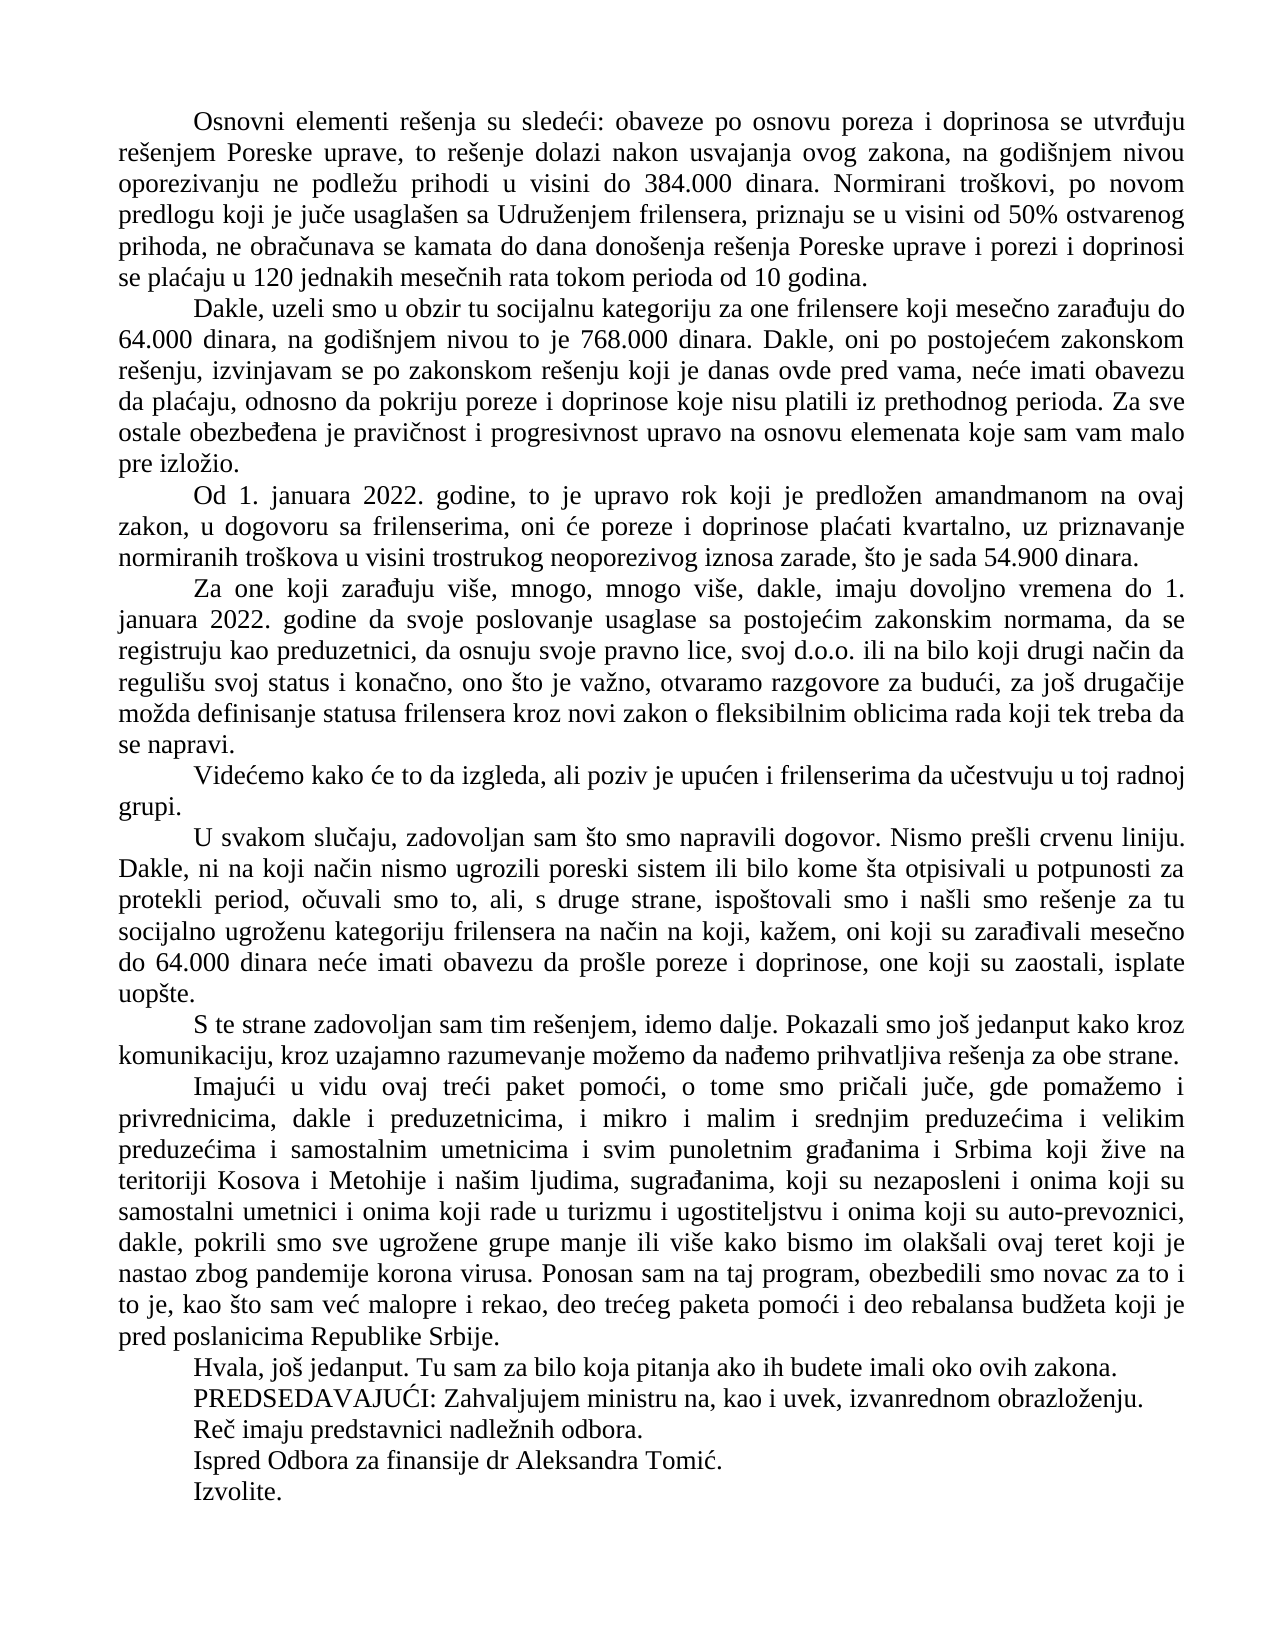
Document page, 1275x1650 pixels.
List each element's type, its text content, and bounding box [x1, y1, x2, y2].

text Izvolite. [118, 1475, 1186, 1507]
text PREDSEDAVAJUĆI: Zahvaljujem ministru na, kao i uvek, izvanrednom obrazloženju. [118, 1382, 1186, 1413]
text S te strane zadovoljan sam tim rešenjem, idemo dalje. Pokazali smo još jedanput kako kroz komunikaciju, kroz uzajamno razumevanje možemo da nađemo prihvatljiva rešenja za obe strane. [118, 1008, 1186, 1071]
text Ispred Odbora za finansije dr Aleksandra Tomić. [118, 1444, 1186, 1475]
text Hvala, još jedanput. Tu sam za bilo koja pitanja ako ih budete imali oko ovih zakona. [118, 1351, 1186, 1382]
text Imajući u vidu ovaj treći paket pomoći, o tome smo pričali juče, gde pomažemo i privrednicima, dakle i preduzetnicima, i mikro i malim i srednjim preduzećima i velikim preduzećima i samostalnim umetnicima i svim punoletnim građanima i Srbima koji žive na teritoriji Kosova i Metohije i našim ljudima, sugrađanima, koji su nezaposleni i onima koji su samostalni umetnici i onima koji rade u turizmu i ugostiteljstvu i onima koji su auto-prevoznici, dakle, pokrili smo sve ugrožene grupe manje ili više kako bismo im olakšali ovaj teret koji je nastao zbog pandemije korona virusa. Ponosan sam na taj program, obezbedili smo novac za to i to je, kao što sam već malopre i rekao, deo trećeg paketa pomoći i deo rebalansa budžeta koji je pred poslanicima Republike Srbije. [118, 1071, 1186, 1351]
text Od 1. januara 2022. godine, to je upravo rok koji je predložen amandmanom na ovaj zakon, u dogovoru sa frilenserima, oni će poreze i doprinose plaćati kvartalno, uz priznavanje normiranih troškova u visini trostrukog neoporezivog iznosa zarade, što je sada 54.900 dinara. [118, 479, 1186, 572]
text U svakom slučaju, zadovoljan sam što smo napravili dogovor. Nismo prešli crvenu liniju. Dakle, ni na koji način nismo ugrozili poreski sistem ili bilo kome šta otpisivali u potpunosti za protekli period, očuvali smo to, ali, s druge strane, ispoštovali smo i našli smo rešenje za tu socijalno ugroženu kategoriju frilensera na način na koji, kažem, oni koji su zarađivali mesečno do 64.000 dinara neće imati obavezu da prošle poreze i doprinose, one koji su zaostali, isplate uopšte. [118, 821, 1186, 1008]
text Osnovni elementi rešenja su sledeći: obaveze po osnovu poreza i doprinosa se utvrđuju rešenjem Poreske uprave, to rešenje dolazi nakon usvajanja ovog zakona, na godišnjem nivou oporezivanju ne podležu prihodi u visini do 384.000 dinara. Normirani troškovi, po novom predlogu koji je juče usaglašen sa Udruženjem frilensera, priznaju se u visini od 50% ostvarenog prihoda, ne obračunava se kamata do dana donošenja rešenja Poreske uprave i porezi i doprinosi se plaćaju u 120 jednakih mesečnih rata tokom perioda od 10 godina. [118, 105, 1186, 292]
text Videćemo kako će to da izgleda, ali poziv je upućen i frilenserima da učestvuju u toj radnoj grupi. [118, 759, 1186, 821]
text Reč imaju predstavnici nadležnih odbora. [118, 1413, 1186, 1444]
text Dakle, uzeli smo u obzir tu socijalnu kategoriju za one frilensere koji mesečno zarađuju do 64.000 dinara, na godišnjem nivou to je 768.000 dinara. Dakle, oni po postojećem zakonskom rešenju, izvinjavam se po zakonskom rešenju koji je danas ovde pred vama, neće imati obavezu da plaćaju, odnosno da pokriju poreze i doprinose koje nisu platili iz prethodnog perioda. Za sve ostale obezbeđena je pravičnost i progresivnost upravo na osnovu elemenata koje sam vam malo pre izložio. [118, 292, 1186, 479]
text Za one koji zarađuju više, mnogo, mnogo više, dakle, imaju dovoljno vremena do 1. januara 2022. godine da svoje poslovanje usaglase sa postojećim zakonskim normama, da se registruju kao preduzetnici, da osnuju svoje pravno lice, svoj d.o.o. ili na bilo koji drugi način da regulišu svoj status i konačno, ono što je važno, otvaramo razgovore za budući, za još drugačije možda definisanje statusa frilensera kroz novi zakon o fleksibilnim oblicima rada koji tek treba da se napravi. [118, 572, 1186, 759]
